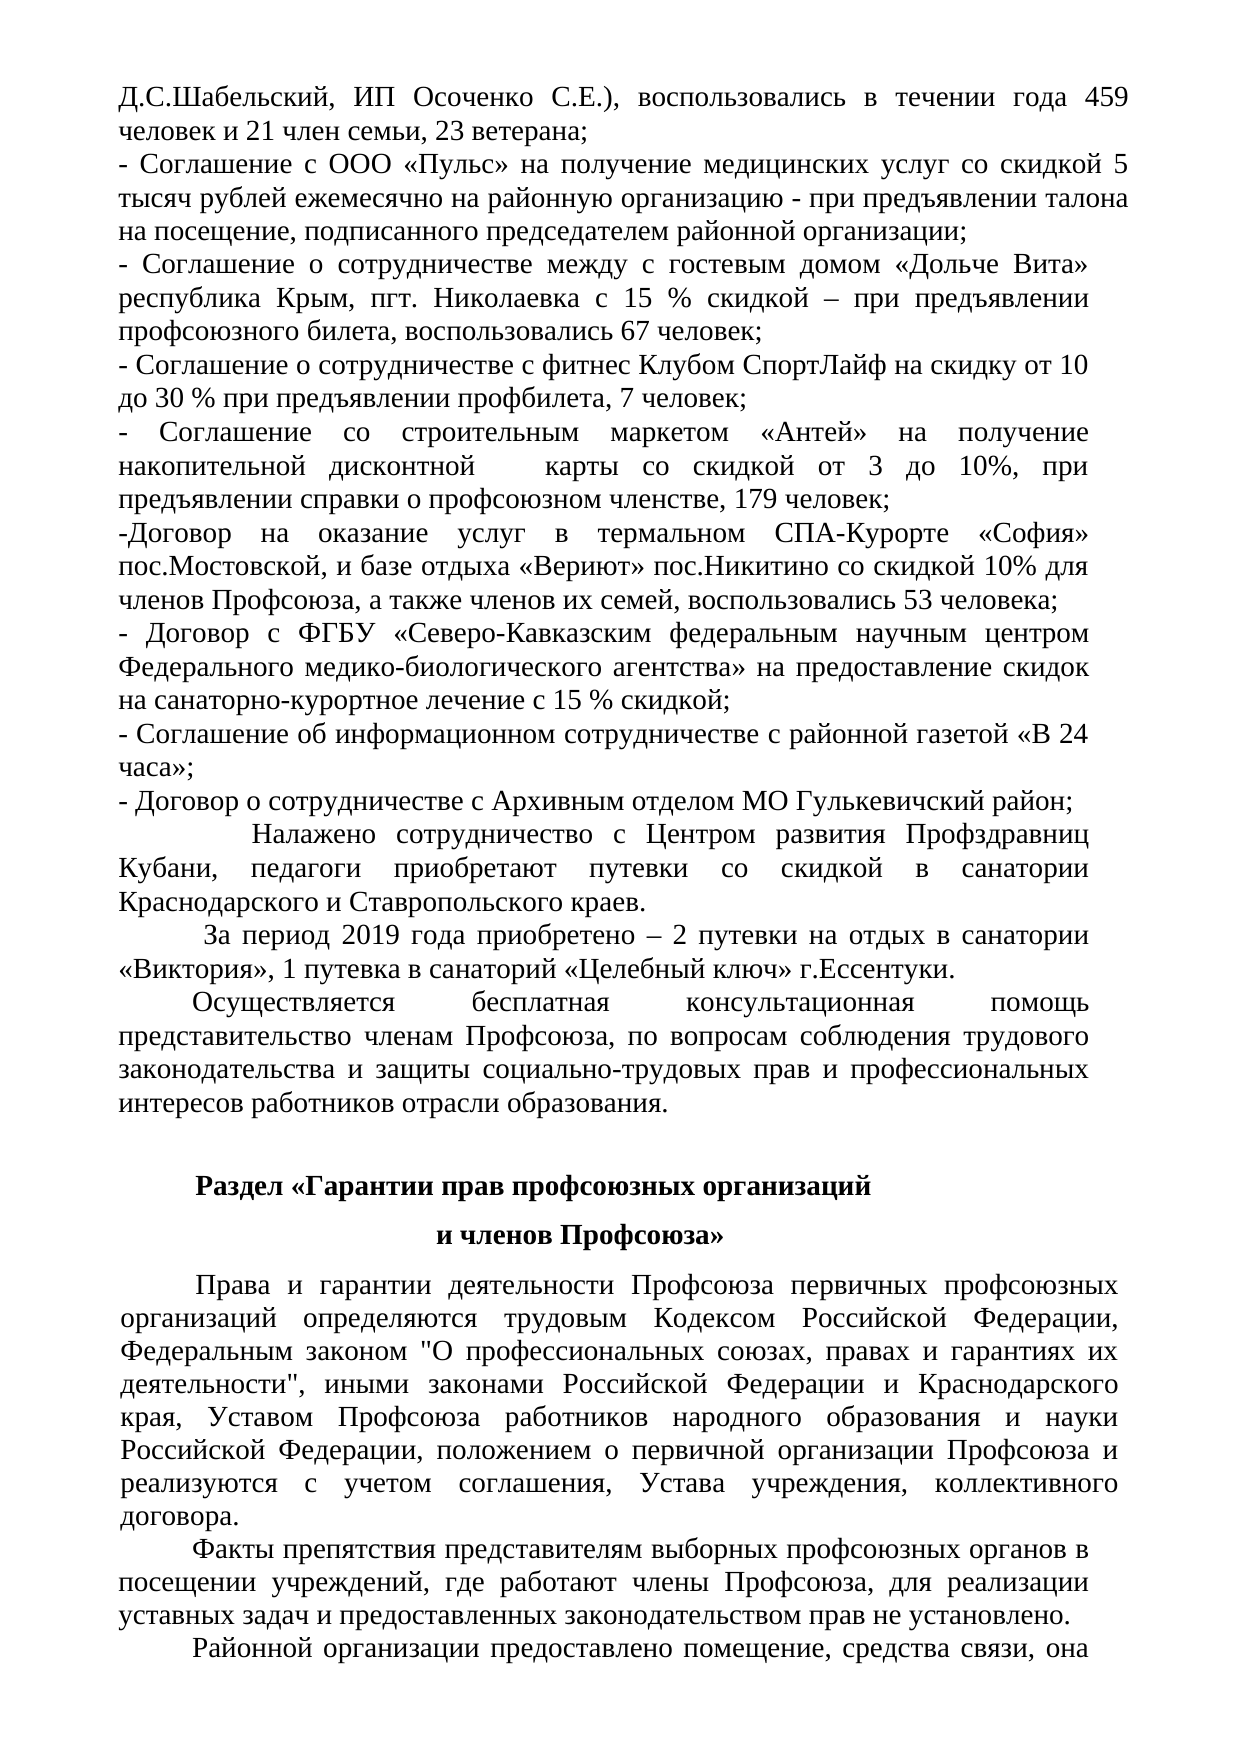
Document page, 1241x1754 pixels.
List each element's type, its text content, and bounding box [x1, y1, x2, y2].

text Раздел «Гарантии прав профсоюзных организаций [120, 1169, 1090, 1202]
text - Соглашение об информационном сотрудничестве с районной газетой «В 24 часа»; [118, 716, 1090, 783]
text Осуществляется бесплатная консультационная помощь представительство членам Профсоюза, по вопросам соблюдения трудового законодательства и защиты социально-трудовых прав и профессиональных интересов работников отрасли образования. [118, 985, 1090, 1119]
text - Соглашение со строительным маркетом «Антей» на получение накопительной дисконтной карты со скидкой от 3 до 10%, при предъявлении справки о профсоюзном членстве, 179 человек; [118, 414, 1090, 515]
text Налажено сотрудничество с Центром развития Профздравниц Кубани, педагоги приобретают путевки со скидкой в санатории Краснодарского и Ставропольского краев. [118, 817, 1090, 918]
text - Соглашение о сотрудничестве с фитнес Клубом СпортЛайф на скидку от 10 до 30 % при предъявлении профбилета, 7 человек; [118, 347, 1090, 414]
text - Договор о сотрудничестве с Архивным отделом МО Гулькевичский район; [118, 783, 1090, 817]
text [120, 1631, 1090, 1664]
text - Соглашение о сотрудничестве между с гостевым домом «Дольче Вита» республика Крым, пгт. Николаевка с 15 % скидкой – при предъявлении профсоюзного билета, воспользовались 67 человек; [118, 247, 1090, 347]
text и членов Профсоюза» [120, 1218, 1090, 1251]
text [118, 79, 1129, 146]
text -Договор на оказание услуг в термальном СПА-Курорте «София» пос.Мостовской, и базе отдыха «Вериют» пос.Никитино со скидкой 10% для членов Профсоюза, а также членов их семей, воспользовались 53 человека; [118, 515, 1090, 616]
text Факты препятствия представителям выборных профсоюзных органов в посещении учреждений, где работают члены Профсоюза, для реализации уставных задач и предоставленных законодательством прав не установлено. [118, 1532, 1090, 1631]
text - Договор с ФГБУ «Северо-Кавказским федеральным научным центром Федерального медико-биологического агентства» на предоставление скидок на санаторно-курортное лечение с 15 % скидкой; [118, 616, 1090, 716]
text Права и гарантии деятельности Профсоюза первичных профсоюзных организаций определяются трудовым Кодексом Российской Федерации, Федеральным законом "О профессиональных союзах, правах и гарантиях их деятельности", иными законами Российской Федерации и Краснодарского края, Уставом Профсоюза работников народного образования и науки Российской Федерации, положением о первичной организации Профсоюза и реализуются с учетом соглашения, Устава учреждения, коллективного договора. [120, 1268, 1119, 1532]
text За период 2019 года приобретено – 2 путевки на отдых в санатории «Виктория», 1 путевка в санаторий «Целебный ключ» г.Ессентуки. [118, 918, 1090, 985]
text - Соглашение с ООО «Пульс» на получение медицинских услуг со скидкой 5 тысяч рублей ежемесячно на районную организацию - при предъявлении талона на посещение, подписанного председателем районной организации; [118, 146, 1129, 247]
